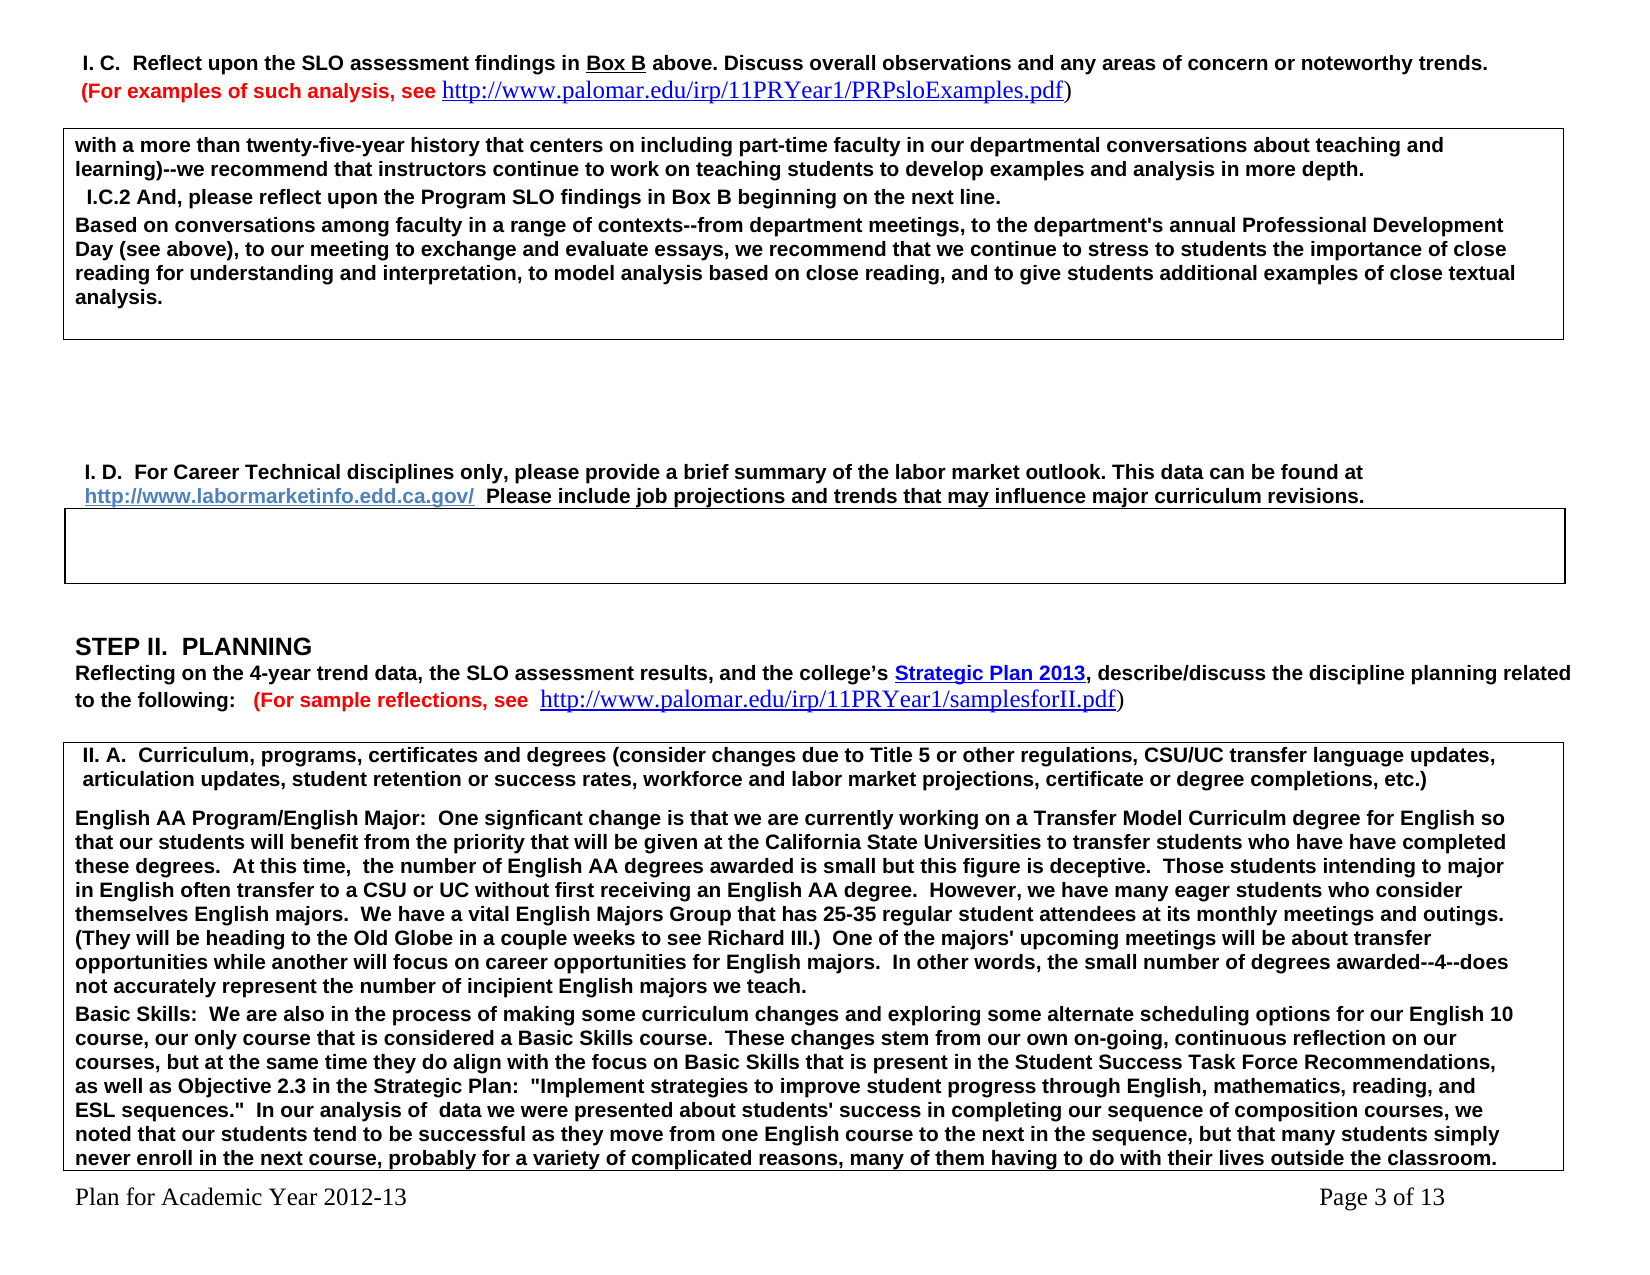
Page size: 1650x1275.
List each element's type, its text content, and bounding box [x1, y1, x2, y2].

table_header STEP II. PLANNING Reflecting on the 4-year trend data, the SLO assessment results, and the college’s Strategic Plan 2013, describe/discuss the discipline planning related to the following: (For sample reflections, see http://www.palomar.edu/irp/11PRYear1/samplesforII.pdf) [63, 632, 1586, 713]
table_header I. D. For Career Technical disciplines only, please provide a brief summary of the labor market outlook. This data can be found at http://www.labormarketinfo.edd.ca.gov/ Please include job projections and trends that may influence major curriculum revisions. [65, 460, 1565, 508]
table_cell [66, 509, 1564, 583]
table_header II. A. Curriculum, programs, certificates and degrees (consider changes due to Title 5 or other regulations, CSU/UC transfer language updates, articulation updates, student retention or success rates, workforce and labor market projections, certificate or degree completions, etc.) [64, 743, 1563, 802]
